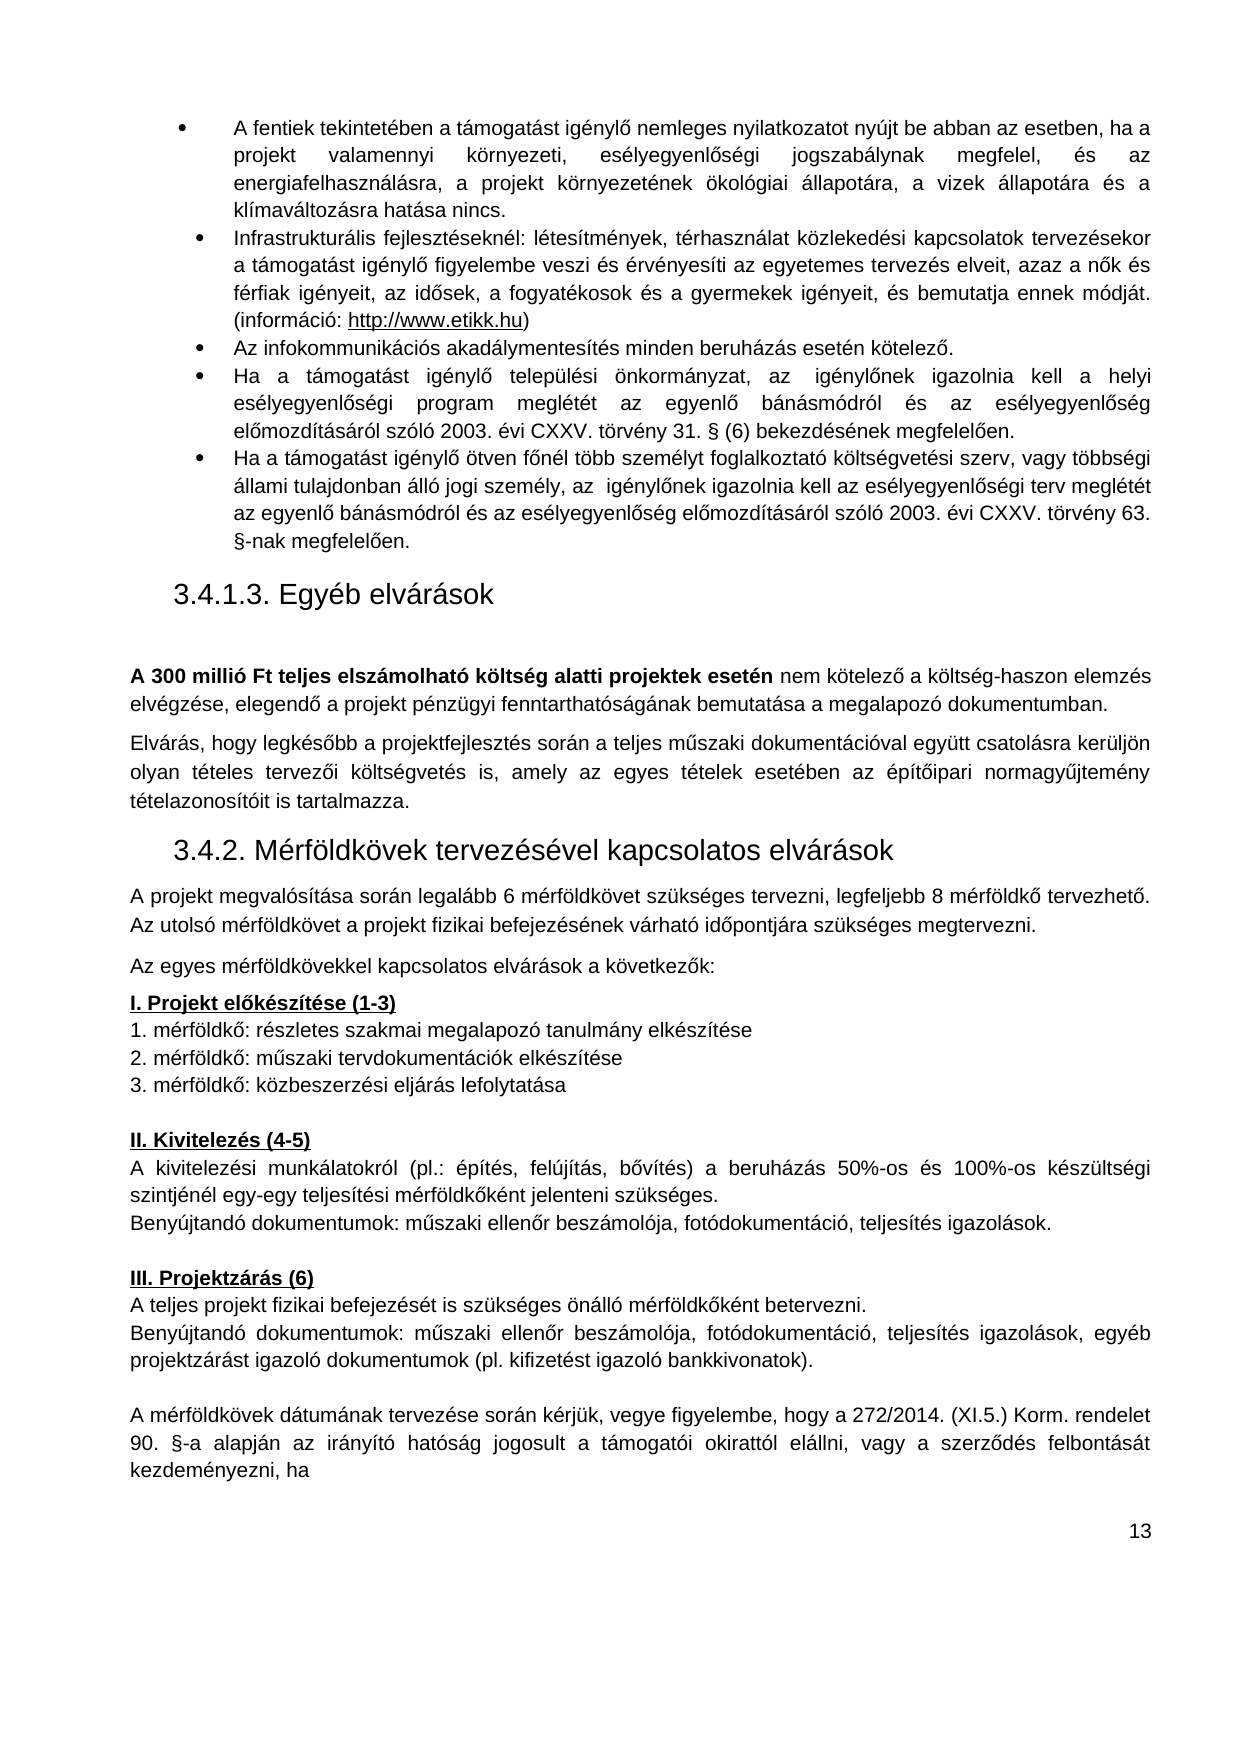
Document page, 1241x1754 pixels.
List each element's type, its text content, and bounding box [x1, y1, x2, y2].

list 1. mérföldkő: részletes szakmai megalapozó tanulmány elkészítése [130, 1018, 1152, 1042]
text 2. mérföldkő: műszaki tervdokumentációk elkészítése [130, 1046, 1152, 1070]
subtitle 3.4.2. Mérföldkövek tervezésével kapcsolatos elvárások [173, 833, 1152, 867]
list A 300 millió Ft teljes elszámolható költség alatti projektek esetén nem kötelező a költség-haszon elemzés elvégzése, elegendő a projekt pénzügyi fenntarthatóságának bemutatása a megalapozó dokumentumban. [130, 664, 1152, 715]
list Az infokommunikációs akadálymentesítés minden beruházás esetén kötelező. [196, 336, 1152, 360]
text A projekt megvalósítása során legalább 6 mérföldkövet szükséges tervezni, legfeljebb 8 mérföldkő tervezhető. Az utolsó mérföldkövet a projekt fizikai befejezésének várható időpontjára szükséges megtervezni. [130, 878, 1152, 937]
list Ha a támogatást igénylő települési önkormányzat, az igénylőnek igazolnia kell a helyi esélyegyenlőségi program meglétét az egyenlő bánásmódról és az esélyegyenlőség előmozdításáról szóló 2003. évi CXXV. törvény 31. § (6) bekezdésének megfelelően. [196, 363, 1152, 442]
text Elvárás, hogy legkésőbb a projektfejlesztés során a teljes műszaki dokumentációval együtt csatolásra kerüljön olyan tételes tervezői költségvetés is, amely az egyes tételek esetében az építőipari normagyűjtemény tételazonosítóit is tartalmazza. [130, 725, 1152, 813]
list I. Projekt előkészítése (1-3) [130, 991, 1152, 1015]
list Ha a támogatást igénylő ötven főnél több személyt foglalkoztató költségvetési szerv, vagy többségi állami tulajdonban álló jogi személy, az igénylőnek igazolnia kell az esélyegyenlőségi terv meglétét az egyenlő bánásmódról és az esélyegyenlőség előmozdításáról szóló 2003. évi CXXV. törvény 63. §-nak megfelelően. [196, 446, 1152, 553]
text Benyújtandó dokumentumok: műszaki ellenőr beszámolója, fotódokumentáció, teljesítés igazolások. [130, 1211, 1152, 1235]
list A mérföldkövek dátumának tervezése során kérjük, vegye figyelembe, hogy a 272/2014. (XI.5.) Korm. rendelet 90. §-a alapján az irányító hatóság jogosult a támogatói okirattól elállni, vagy a szerződés felbontását kezdeményezni, ha [130, 1403, 1152, 1482]
text Az egyes mérföldkövekkel kapcsolatos elvárások a következők: [130, 949, 1152, 978]
subtitle 3.4.1.3. Egyéb elvárások [173, 577, 1152, 611]
text III. Projektzárás (6) [130, 1266, 1152, 1290]
list A fentiek tekintetében a támogatást igénylő nemleges nyilatkozatot nyújt be abban az esetben, ha a projekt valamennyi környezeti, esélyegyenlőségi jogszabálynak megfelel, és az energiafelhasználásra, a projekt környezetének ökológiai állapotára, a vizek állapotára és a klímaváltozásra hatása nincs. [179, 116, 1152, 222]
text 3. mérföldkő: közbeszerzési eljárás lefolytatása [130, 1073, 1152, 1097]
text A kivitelezési munkálatokról (pl.: építés, felújítás, bővítés) a beruházás 50%-os és 100%-os készültségi szintjénél egy-egy teljesítési mérföldkőként jelenteni szükséges. [130, 1156, 1152, 1207]
text II. Kivitelezés (4-5) [130, 1128, 1152, 1152]
list Benyújtandó dokumentumok: műszaki ellenőr beszámolója, fotódokumentáció, teljesítés igazolások, egyéb projektzárást igazoló dokumentumok (pl. kifizetést igazoló bankkivonatok). [130, 1321, 1152, 1372]
list A teljes projekt fizikai befejezését is szükséges önálló mérföldkőként betervezni. [130, 1293, 1152, 1317]
list Infrastrukturális fejlesztéseknél: létesítmények, térhasználat közlekedési kapcsolatok tervezésekor a támogatást igénylő figyelembe veszi és érvényesíti az egyetemes tervezés elveit, azaz a nők és férfiak igényeit, az idősek, a fogyatékosok és a gyermekek igényeit, és bemutatja ennek módját. (információ: http://www.etikk.hu) [196, 226, 1152, 332]
